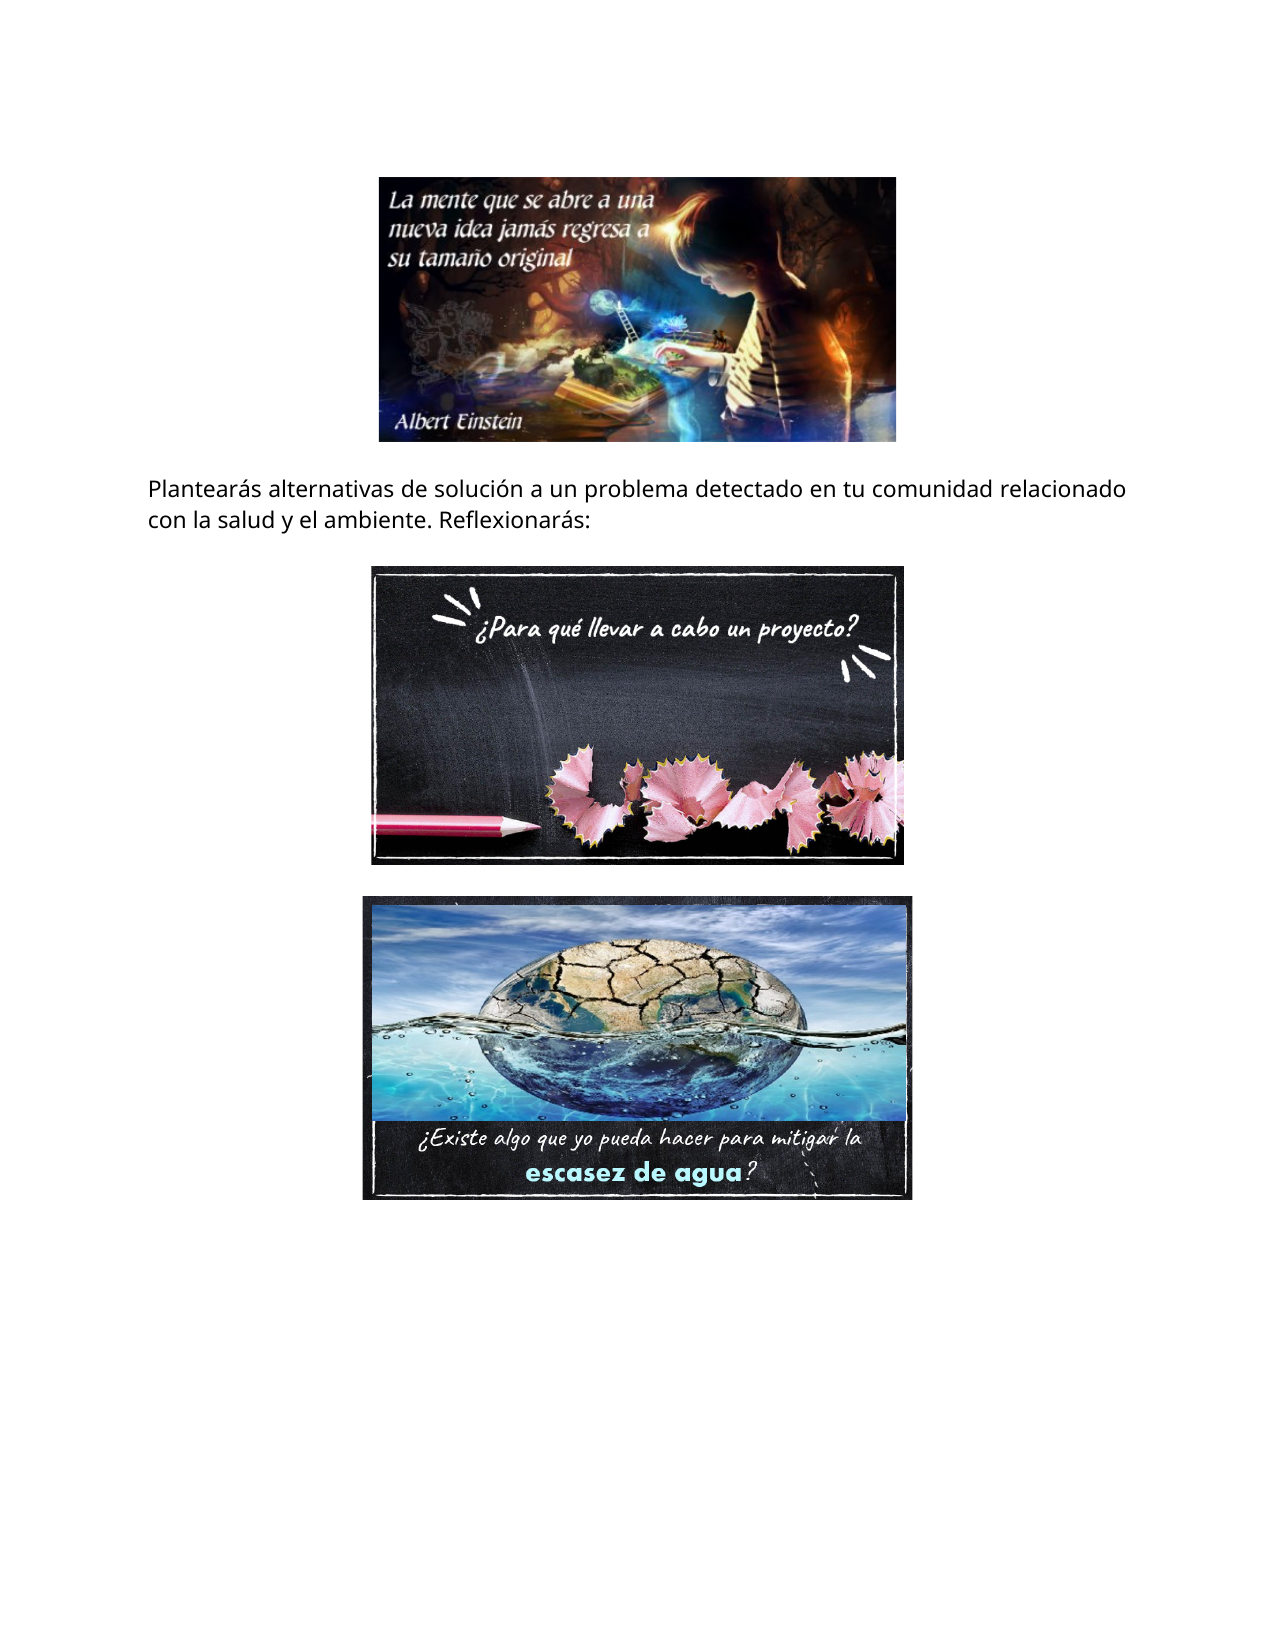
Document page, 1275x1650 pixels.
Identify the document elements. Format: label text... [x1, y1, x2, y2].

text Plantearás alternativas de solución a un problema detectado en tu comunidad relacionado con la salud y el ambiente. Reflexionarás: [148, 473, 1127, 535]
picture [362, 896, 913, 1200]
picture [378, 177, 897, 442]
picture [371, 566, 904, 865]
